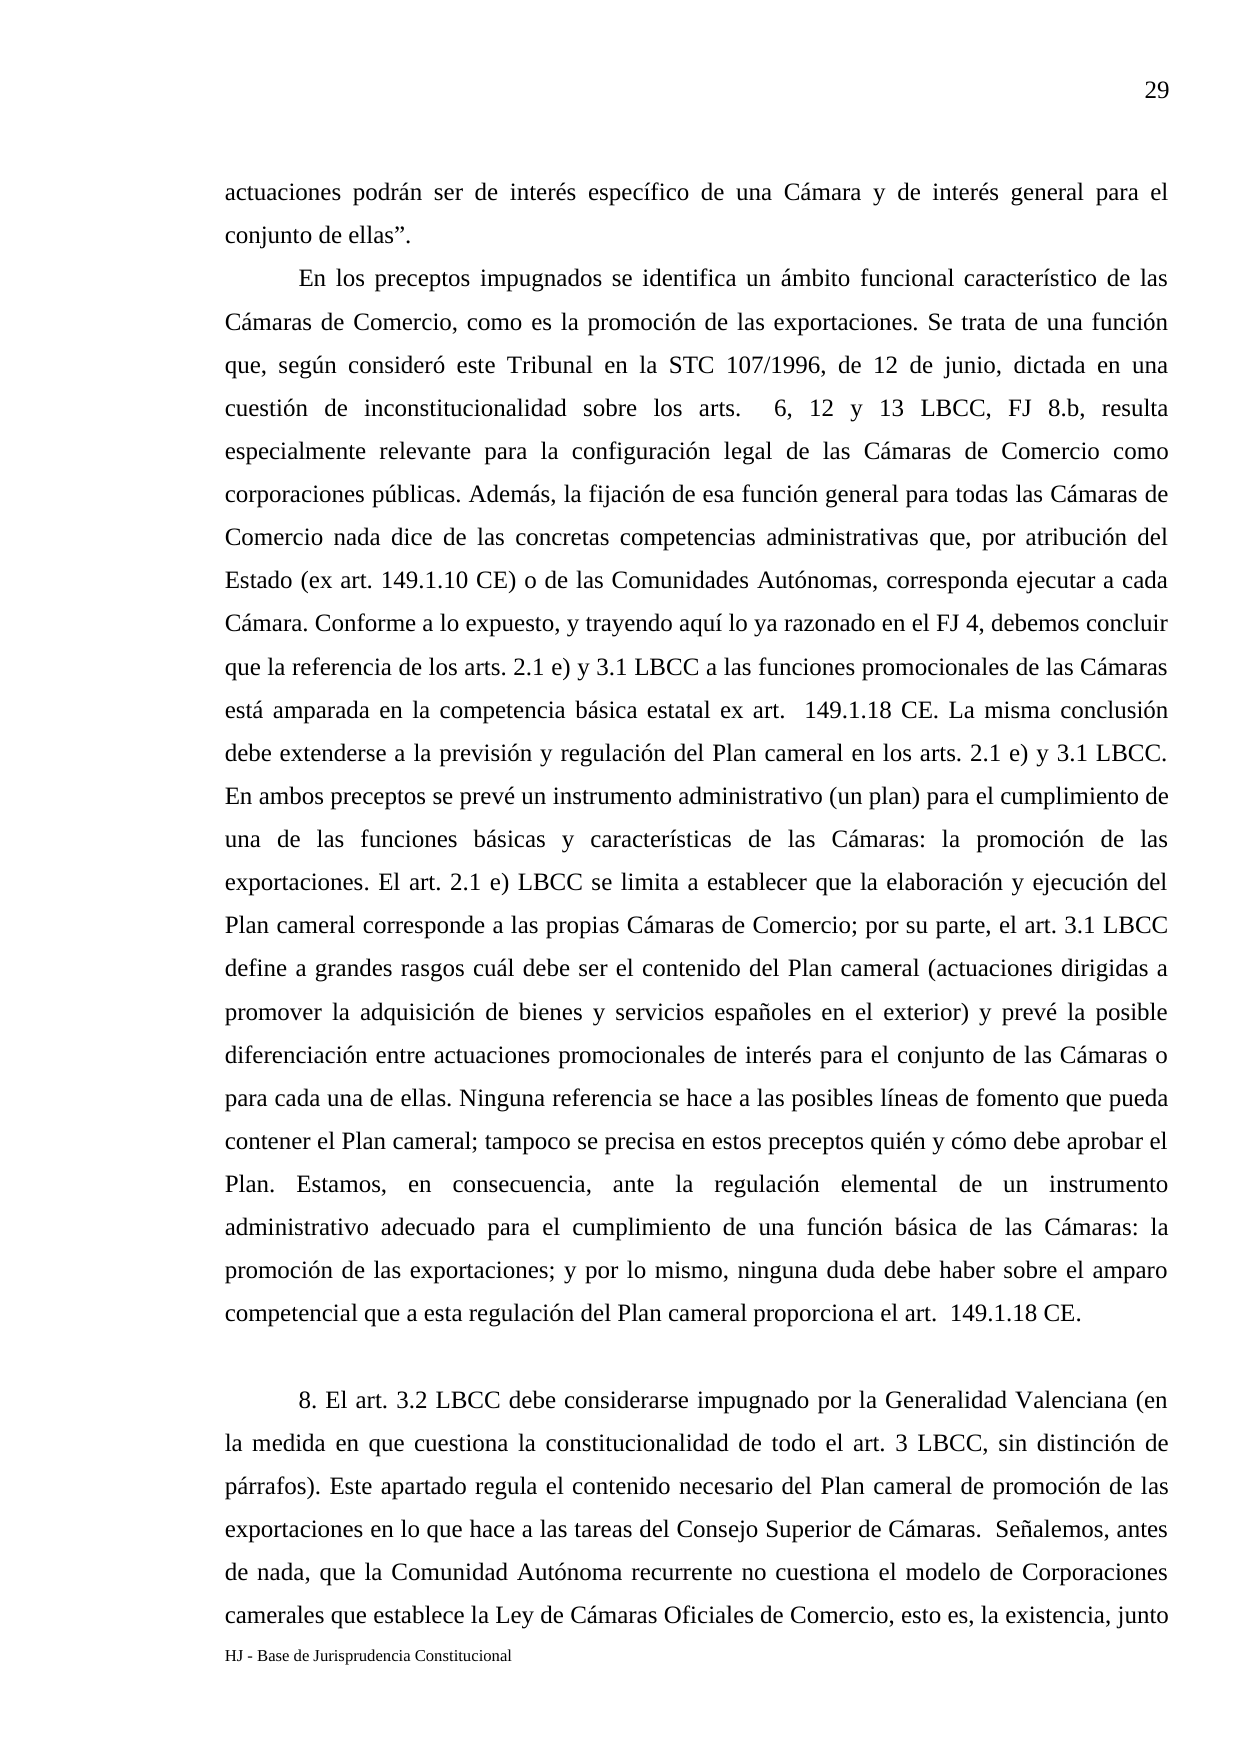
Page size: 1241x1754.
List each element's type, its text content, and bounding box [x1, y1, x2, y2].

text En los preceptos impugnados se identifica un ámbito funcional característico de las Cámaras de Comercio, como es la promoción de las exportaciones. Se trata de una función que, según consideró este Tribunal en la STC 107/1996, de 12 de junio, dictada en una cuestión de inconstitucionalidad sobre los arts. 6, 12 y 13 LBCC, FJ 8.b, resulta especialmente relevante para la configuración legal de las Cámaras de Comercio como corporaciones públicas. Además, la fijación de esa función general para todas las Cámaras de Comercio nada dice de las concretas competencias administrativas que, por atribución del Estado (ex art. 149.1.10 CE) o de las Comunidades Autónomas, corresponda ejecutar a cada Cámara. Conforme a lo expuesto, y trayendo aquí lo ya razonado en el FJ 4, debemos concluir que la referencia de los arts. 2.1 e) y 3.1 LBCC a las funciones promocionales de las Cámaras está amparada en la competencia básica estatal ex art. 149.1.18 CE. La misma conclusión debe extenderse a la previsión y regulación del Plan cameral en los arts. 2.1 e) y 3.1 LBCC. En ambos preceptos se prevé un instrumento administrativo (un plan) para el cumplimiento de una de las funciones básicas y características de las Cámaras: la promoción de las exportaciones. El art. 2.1 e) LBCC se limita a establecer que la elaboración y ejecución del Plan cameral corresponde a las propias Cámaras de Comercio; por su parte, el art. 3.1 LBCC define a grandes rasgos cuál debe ser el contenido del Plan cameral (actuaciones dirigidas a promover la adquisición de bienes y servicios españoles en el exterior) y prevé la posible diferenciación entre actuaciones promocionales de interés para el conjunto de las Cámaras o para cada una de ellas. Ninguna referencia se hace a las posibles líneas de fomento que pueda contener el Plan cameral; tampoco se precisa en estos preceptos quién y cómo debe aprobar el Plan. Estamos, en consecuencia, ante la regulación elemental de un instrumento administrativo adecuado para el cumplimiento de una función básica de las Cámaras: la promoción de las exportaciones; y por lo mismo, ninguna duda debe haber sobre el amparo competencial que a esta regulación del Plan cameral proporciona el art. 149.1.18 CE. [224, 263, 1169, 1327]
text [224, 1385, 1169, 1629]
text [224, 177, 1169, 249]
